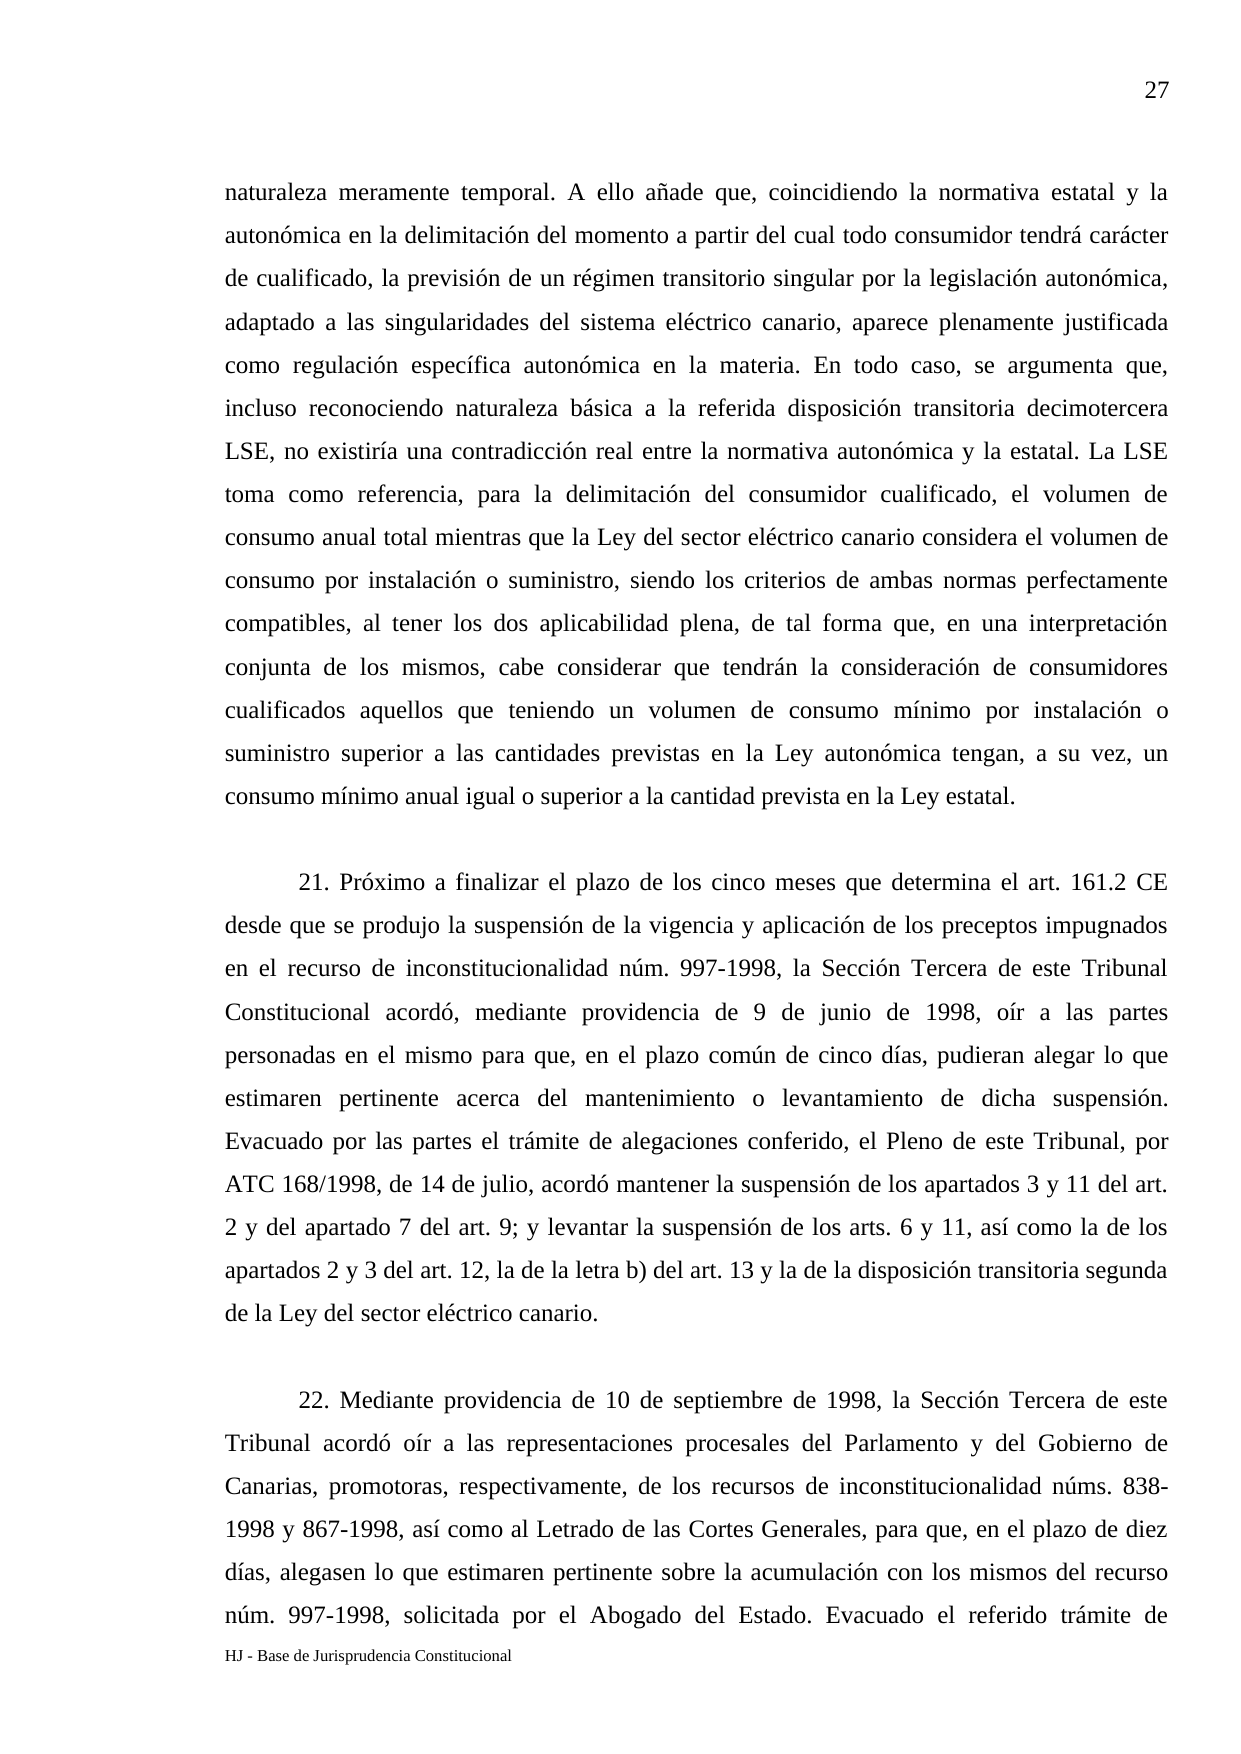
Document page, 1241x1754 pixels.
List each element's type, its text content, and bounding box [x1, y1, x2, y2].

text 21. Próximo a finalizar el plazo de los cinco meses que determina el art. 161.2 CE desde que se produjo la suspensión de la vigencia y aplicación de los preceptos impugnados en el recurso de inconstitucionalidad núm. 997-1998, la Sección Tercera de este Tribunal Constitucional acordó, mediante providencia de 9 de junio de 1998, oír a las partes personadas en el mismo para que, en el plazo común de cinco días, pudieran alegar lo que estimaren pertinente acerca del mantenimiento o levantamiento de dicha suspensión. Evacuado por las partes el trámite de alegaciones conferido, el Pleno de este Tribunal, por ATC 168/1998, de 14 de julio, acordó mantener la suspensión de los apartados 3 y 11 del art. 2 y del apartado 7 del art. 9; y levantar la suspensión de los arts. 6 y 11, así como la de los apartados 2 y 3 del art. 12, la de la letra b) del art. 13 y la de la disposición transitoria segunda de la Ley del sector eléctrico canario. [224, 867, 1169, 1327]
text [224, 1385, 1169, 1629]
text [224, 177, 1169, 810]
